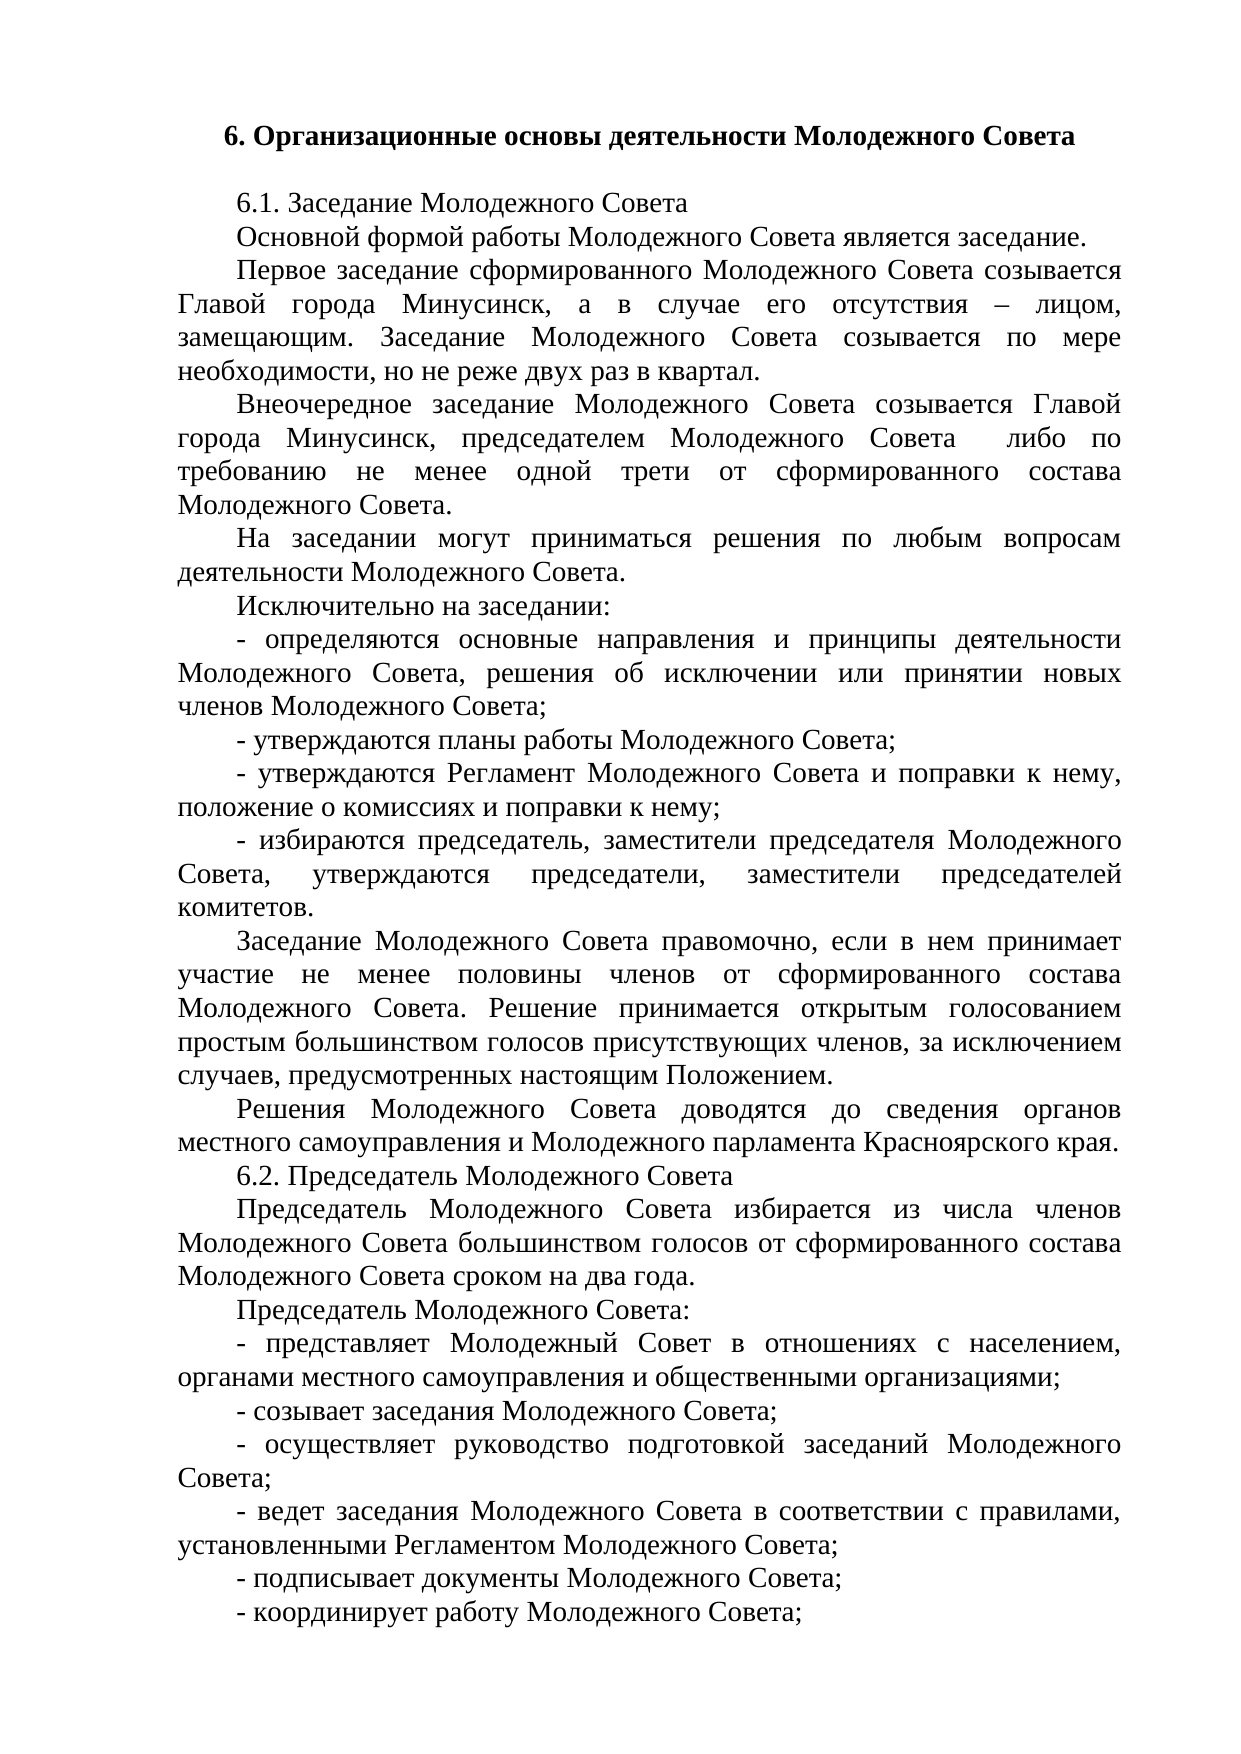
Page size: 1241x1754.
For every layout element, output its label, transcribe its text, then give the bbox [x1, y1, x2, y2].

text 6. Организационные основы деятельности Молодежного Совета [177, 118, 1122, 152]
text Заседание Молодежного Совета правомочно, если в нем принимает участие не менее половины членов от сформированного состава Молодежного Совета. Решение принимается открытым голосованием простым большинством голосов присутствующих членов, за исключением случаев, предусмотренных настоящим Положением. [177, 923, 1122, 1091]
text - утверждаются Регламент Молодежного Совета и поправки к нему, положение о комиссиях и поправки к нему; [177, 755, 1122, 822]
text Исключительно на заседании: [177, 588, 1122, 621]
text Председатель Молодежного Совета: [177, 1292, 1122, 1326]
text - утверждаются планы работы Молодежного Совета; [177, 722, 1122, 755]
text Председатель Молодежного Совета избирается из числа членов Молодежного Совета большинством голосов от сформированного состава Молодежного Совета сроком на два года. [177, 1191, 1122, 1292]
text - ведет заседания Молодежного Совета в соответствии с правилами, установленными Регламентом Молодежного Совета; [177, 1493, 1122, 1560]
text - представляет Молодежный Совет в отношениях с населением, органами местного самоуправления и общественными организациями; [177, 1326, 1122, 1393]
text - координирует работу Молодежного Совета; [177, 1594, 1122, 1627]
text Основной формой работы Молодежного Совета является заседание. [177, 219, 1122, 252]
text Первое заседание сформированного Молодежного Совета созывается Главой города Минусинск, а в случае его отсутствия – лицом, замещающим. Заседание Молодежного Совета созывается по мере необходимости, но не реже двух раз в квартал. [177, 252, 1122, 386]
text - созывает заседания Молодежного Совета; [177, 1393, 1122, 1426]
text - подписывает документы Молодежного Совета; [177, 1560, 1122, 1594]
text - избираются председатель, заместители председателя Молодежного Совета, утверждаются председатели, заместители председателей комитетов. [177, 822, 1122, 923]
text Внеочередное заседание Молодежного Совета созывается Главой города Минусинск, председателем Молодежного Совета либо по требованию не менее одной трети от сформированного состава Молодежного Совета. [177, 386, 1122, 521]
text - определяются основные направления и принципы деятельности Молодежного Совета, решения об исключении или принятии новых членов Молодежного Совета; [177, 621, 1122, 722]
text Решения Молодежного Совета доводятся до сведения органов местного самоуправления и Молодежного парламента Красноярского края. [177, 1091, 1122, 1158]
text На заседании могут приниматься решения по любым вопросам деятельности Молодежного Совета. [177, 521, 1122, 588]
text 6.1. Заседание Молодежного Совета [177, 185, 1122, 219]
text - осуществляет руководство подготовкой заседаний Молодежного Совета; [177, 1426, 1122, 1493]
text 6.2. Председатель Молодежного Совета [177, 1158, 1122, 1191]
